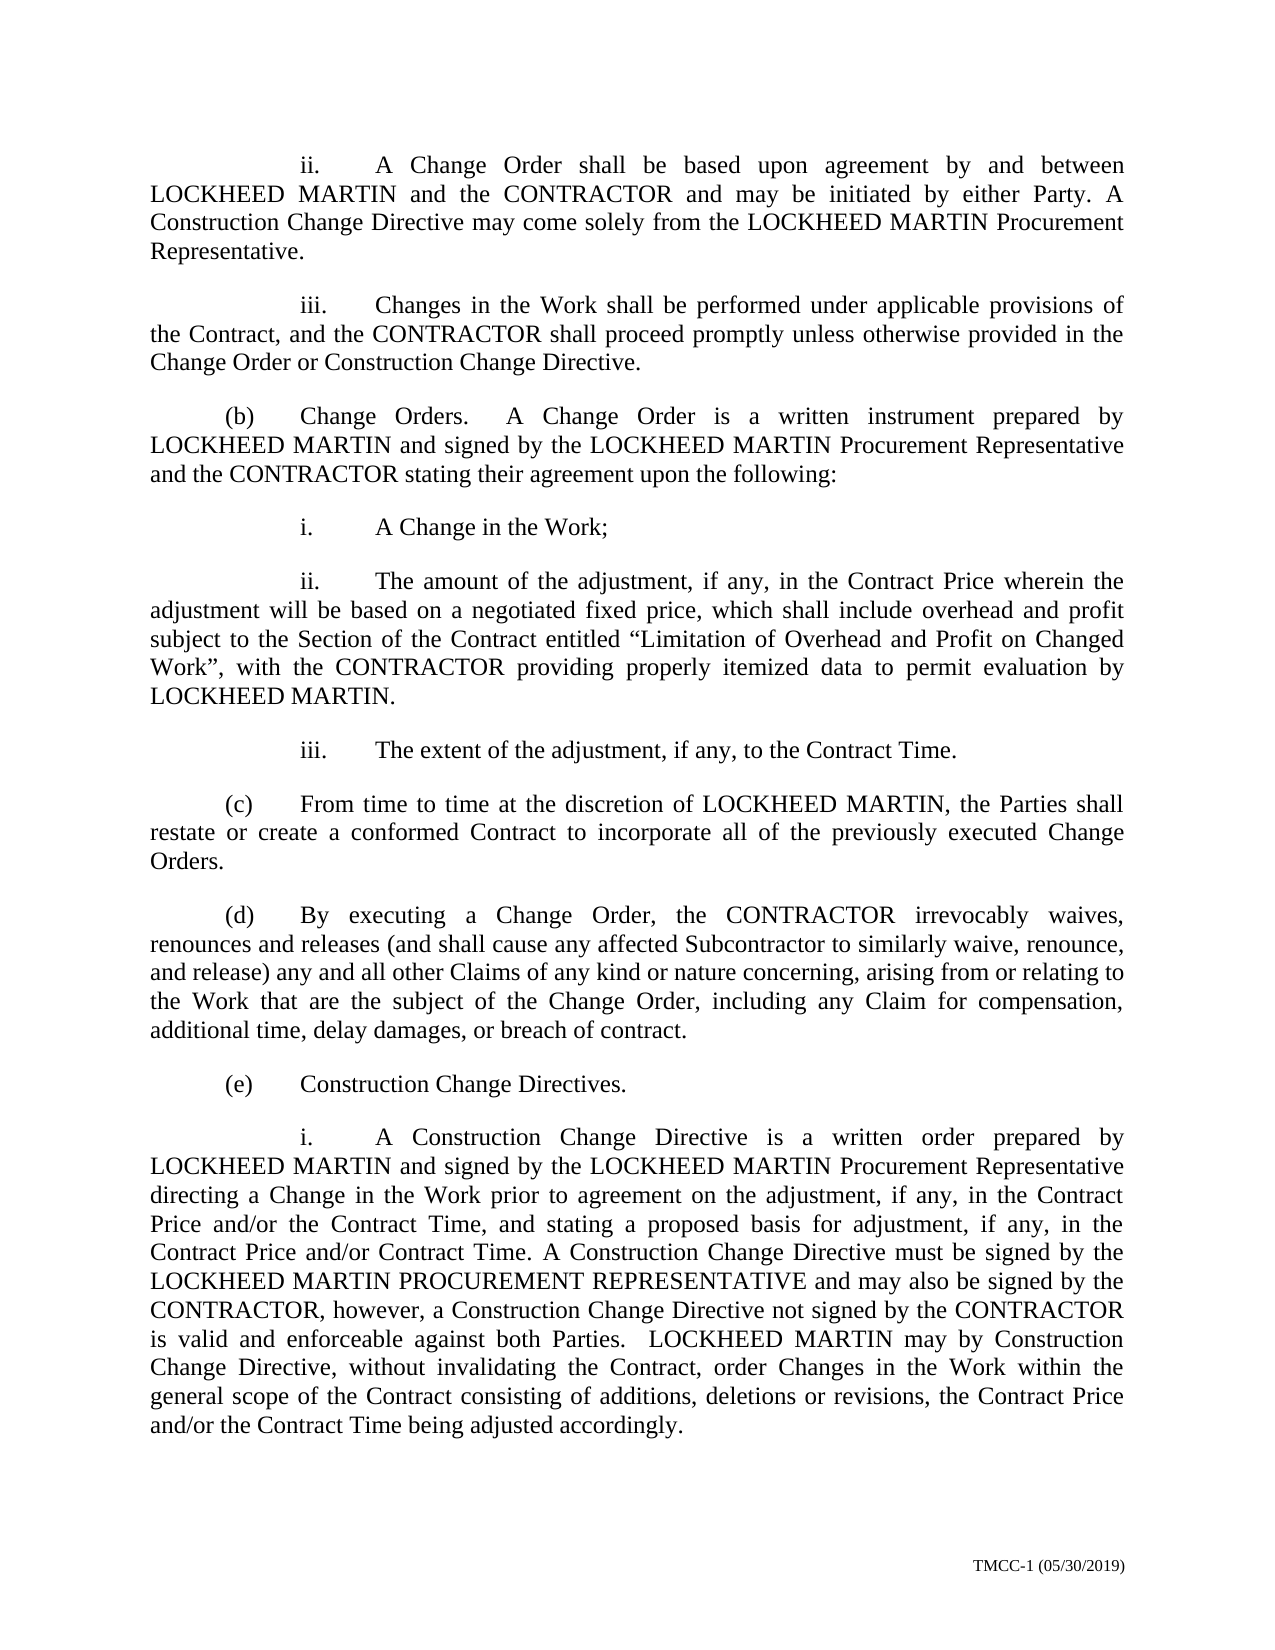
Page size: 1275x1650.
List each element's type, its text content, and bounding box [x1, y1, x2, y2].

subtitle Change Orders. A Change Order is a written instrument prepared by LOCKHEED MARTIN and signed by the LOCKHEED MARTIN Procurement Representative and the CONTRACTOR stating their agreement upon the following: [150, 401, 1125, 487]
subtitle A Change in the Work; [150, 512, 1125, 541]
subtitle The extent of the adjustment, if any, to the Contract Time. [150, 735, 1125, 764]
subtitle The amount of the adjustment, if any, in the Contract Price wherein the adjustment will be based on a negotiated fixed price, which shall include overhead and profit subject to the Section of the Contract entitled “Limitation of Overhead and Profit on Changed Work”, with the CONTRACTOR providing properly itemized data to permit evaluation by LOCKHEED MARTIN. [150, 566, 1125, 710]
subtitle Changes in the Work shall be performed under applicable provisions of the Contract, and the CONTRACTOR shall proceed promptly unless otherwise provided in the Change Order or Construction Change Directive. [150, 290, 1125, 376]
subtitle A Construction Change Directive is a written order prepared by LOCKHEED MARTIN and signed by the LOCKHEED MARTIN Procurement Representative directing a Change in the Work prior to agreement on the adjustment, if any, in the Contract Price and/or the Contract Time, and stating a proposed basis for adjustment, if any, in the Contract Price and/or Contract Time. A Construction Change Directive must be signed by the LOCKHEED MARTIN PROCUREMENT REPRESENTATIVE and may also be signed by the CONTRACTOR, however, a Construction Change Directive not signed by the CONTRACTOR is valid and enforceable against both Parties. LOCKHEED MARTIN may by Construction Change Directive, without invalidating the Contract, order Changes in the Work within the general scope of the Contract consisting of additions, deletions or revisions, the Contract Price and/or the Contract Time being adjusted accordingly. [150, 1122, 1125, 1439]
subtitle From time to time at the discretion of LOCKHEED MARTIN, the Parties shall restate or create a conformed Contract to incorporate all of the previously executed Change Orders. [150, 789, 1125, 875]
subtitle A Change Order shall be based upon agreement by and between LOCKHEED MARTIN and the CONTRACTOR and may be initiated by either Party. A Construction Change Directive may come solely from the LOCKHEED MARTIN Procurement Representative. [150, 150, 1125, 265]
subtitle Construction Change Directives. [150, 1069, 1125, 1097]
subtitle By executing a Change Order, the CONTRACTOR irrevocably waives, renounces and releases (and shall cause any affected Subcontractor to similarly waive, renounce, and release) any and all other Claims of any kind or nature concerning, arising from or relating to the Work that are the subject of the Change Order, including any Claim for compensation, additional time, delay damages, or breach of contract. [150, 900, 1125, 1044]
